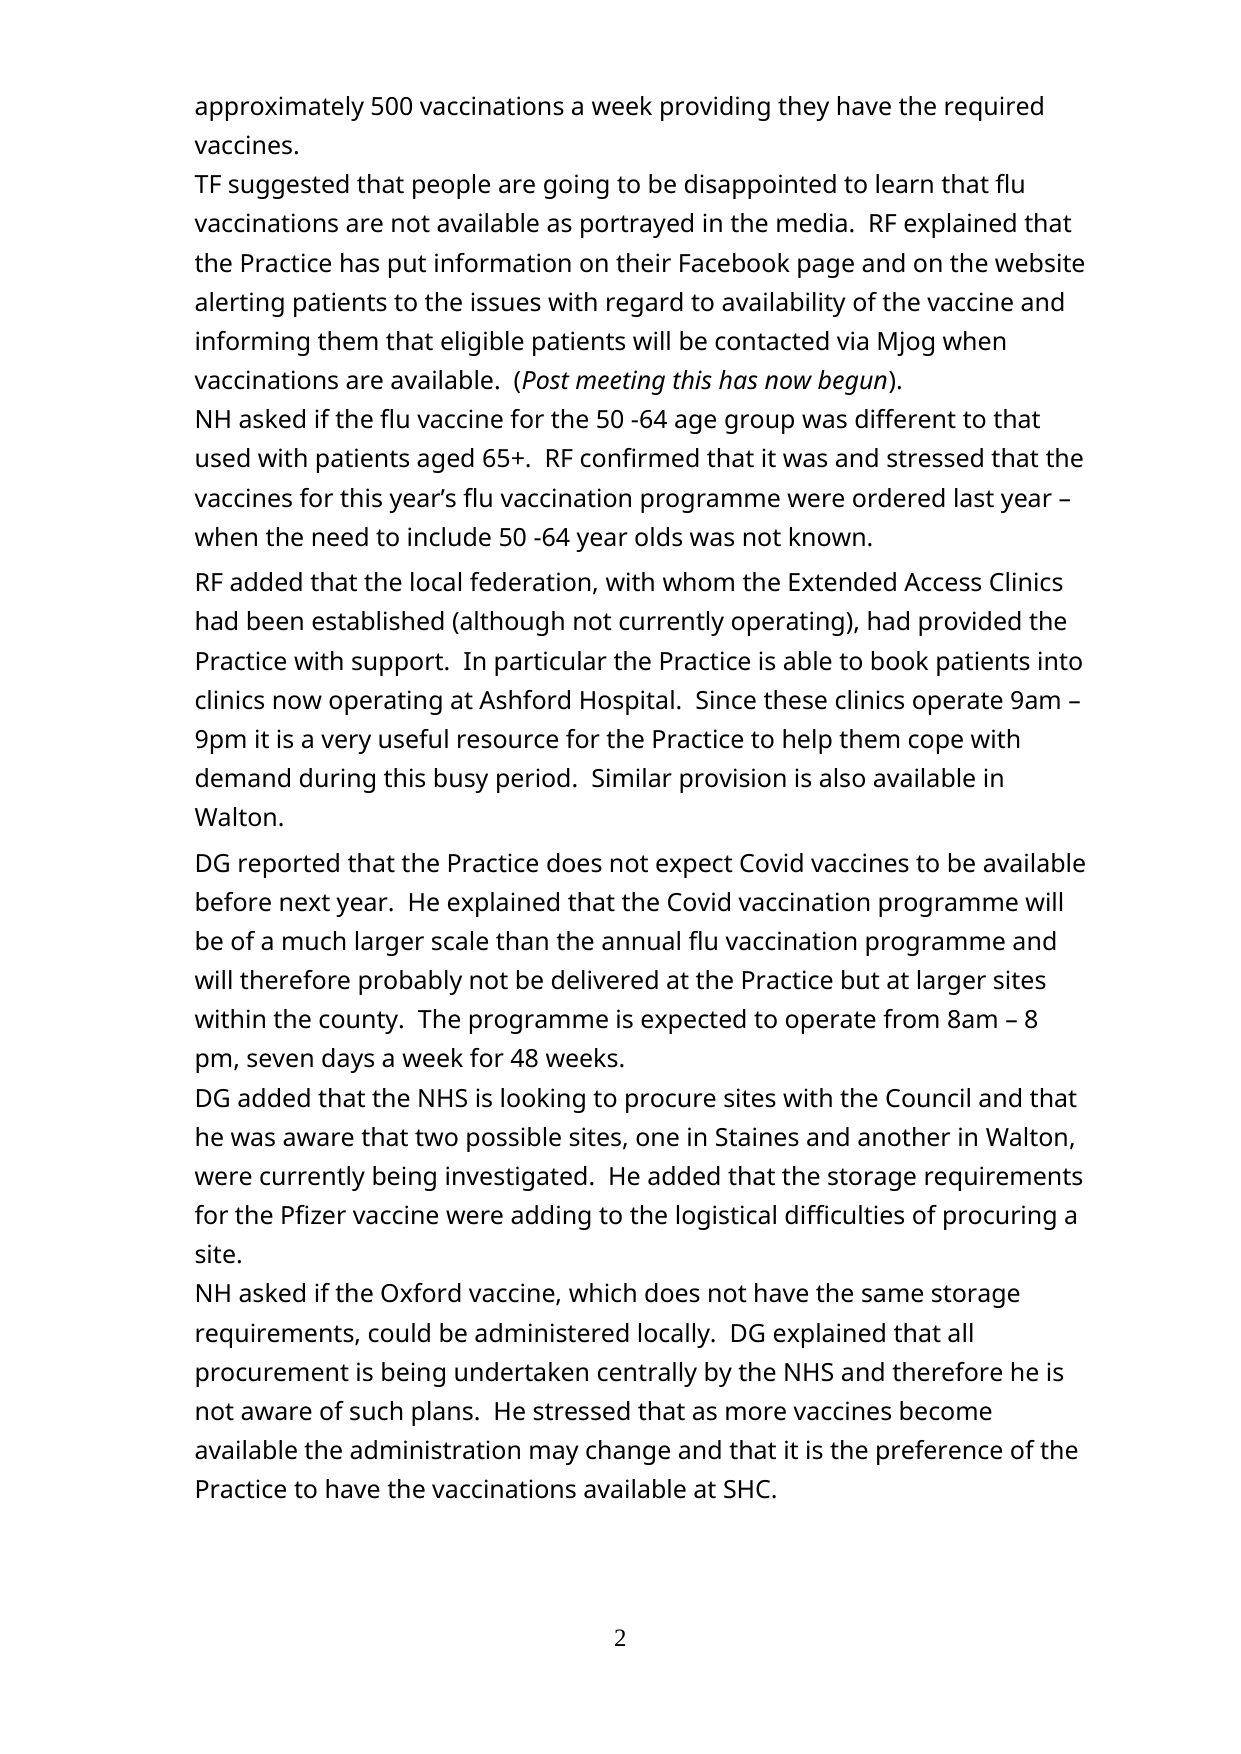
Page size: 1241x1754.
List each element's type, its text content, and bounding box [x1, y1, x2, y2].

text RF added that the local federation, with whom the Extended Access Clinics had been established (although not currently operating), had provided the Practice with support. In particular the Practice is able to book patients into clinics now operating at Ashford Hospital. Since these clinics operate 9am – 9pm it is a very useful resource for the Practice to help them cope with demand during this busy period. Similar provision is also available in Walton. [194, 565, 1090, 834]
text NH asked if the flu vaccine for the 50 -64 age group was different to that used with patients aged 65+. RF confirmed that it was and stressed that the vaccines for this year’s flu vaccination programme were ordered last year – when the need to include 50 -64 year olds was not known. [194, 402, 1090, 553]
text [194, 89, 1090, 162]
text NH asked if the Oxford vaccine, which does not have the same storage requirements, could be administered locally. DG explained that all procurement is being undertaken centrally by the NHS and therefore he is not aware of such plans. He stressed that as more vaccines become available the administration may change and that it is the preference of the Practice to have the vaccinations available at SHC. [194, 1276, 1090, 1506]
text TF suggested that people are going to be disappointed to learn that flu vaccinations are not available as portrayed in the media. RF explained that the Practice has put information on their Facebook page and on the website alerting patients to the issues with regard to availability of the vaccine and informing them that eligible patients will be contacted via Mjog when vaccinations are available. (Post meeting this has now begun). [194, 167, 1090, 397]
text DG added that the NHS is looking to procure sites with the Council and that he was aware that two possible sites, one in Staines and another in Walton, were currently being investigated. He added that the storage requirements for the Pfizer vaccine were adding to the logistical difficulties of procuring a site. [194, 1080, 1090, 1271]
text DG reported that the Practice does not expect Covid vaccines to be available before next year. He explained that the Covid vaccination programme will be of a much larger scale than the annual flu vaccination programme and will therefore probably not be delivered at the Practice but at larger sites within the county. The programme is expected to operate from 8am – 8 pm, seven days a week for 48 weeks. [194, 845, 1090, 1075]
